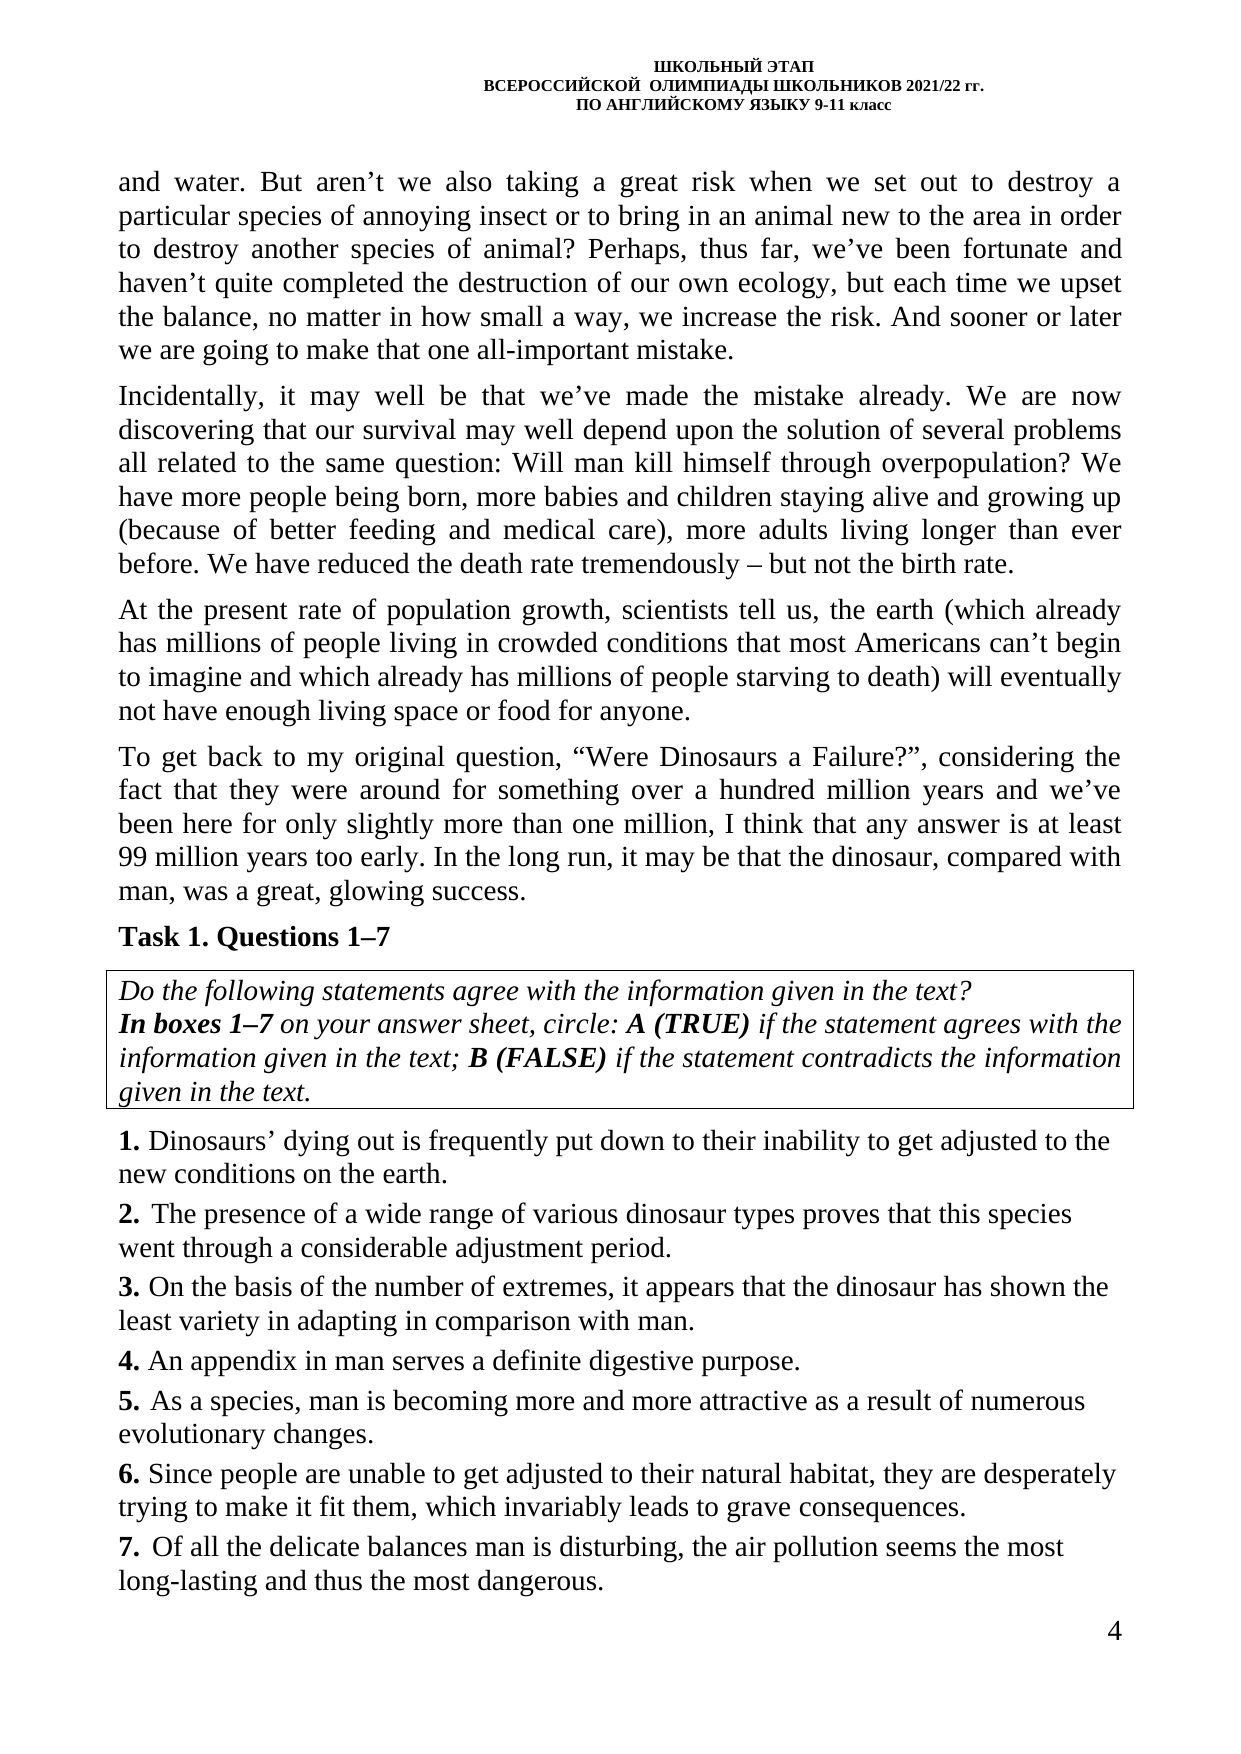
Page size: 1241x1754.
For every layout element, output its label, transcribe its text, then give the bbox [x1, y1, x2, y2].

text At the present rate of population growth, scientists tell us, the earth (which already has millions of people living in crowded conditions that most Americans can’t begin to imagine and which already has millions of people starving to death) will eventually not have enough living space or food for anyone. [118, 592, 1123, 726]
text Task 1. Questions 1–7 [118, 919, 1146, 953]
list On the basis of the number of extremes, it appears that the dinosaur has shown the least variety in adapting in comparison with man. [118, 1269, 1123, 1337]
list The presence of a wide range of various dinosaur types proves that this species went through a considerable adjustment period. [118, 1196, 1122, 1263]
list An appendix in man serves a definite digestive purpose. [118, 1343, 1146, 1376]
text To get back to my original question, “Were Dinosaurs a Failure?”, considering the fact that they were around for something over a hundred million years and we’ve been here for only slightly more than one million, I think that any answer is at least 99 million years too early. In the long run, it may be that the dinosaur, compared with man, was a great, glowing success. [118, 739, 1123, 906]
list Dinosaurs’ dying out is frequently put down to their inability to get adjusted to the new conditions on the earth. [118, 979, 1123, 1190]
text Incidentally, it may well be that we’ve made the mistake already. We are now discovering that our survival may well depend upon the solution of several problems all related to the same question: Will man kill himself through overpopulation? We have more people being born, more babies and children staying alive and growing up (because of better feeding and medical care), more adults living longer than ever before. We have reduced the death rate tremendously – but not the birth rate. [118, 378, 1123, 579]
list As a species, man is becoming more and more attractive as a result of numerous evolutionary changes. [118, 1383, 1123, 1450]
list Since people are unable to get adjusted to their natural habitat, they are desperately trying to make it fit them, which invariably leads to grave consequences. [118, 1456, 1122, 1523]
list Of all the delicate balances man is disturbing, the air pollution seems the most long-lasting and thus the most dangerous. [118, 1529, 1122, 1596]
text and water. But aren’t we also taking a great risk when we set out to destroy a particular species of annoying insect or to bring in an animal new to the area in order to destroy another species of animal? Perhaps, thus far, we’ve been fortunate and haven’t quite completed the destruction of our own ecology, but each time we upset the balance, no matter in how small a way, we increase the risk. And sooner or later we are going to make that one all-important mistake. [118, 164, 1123, 366]
